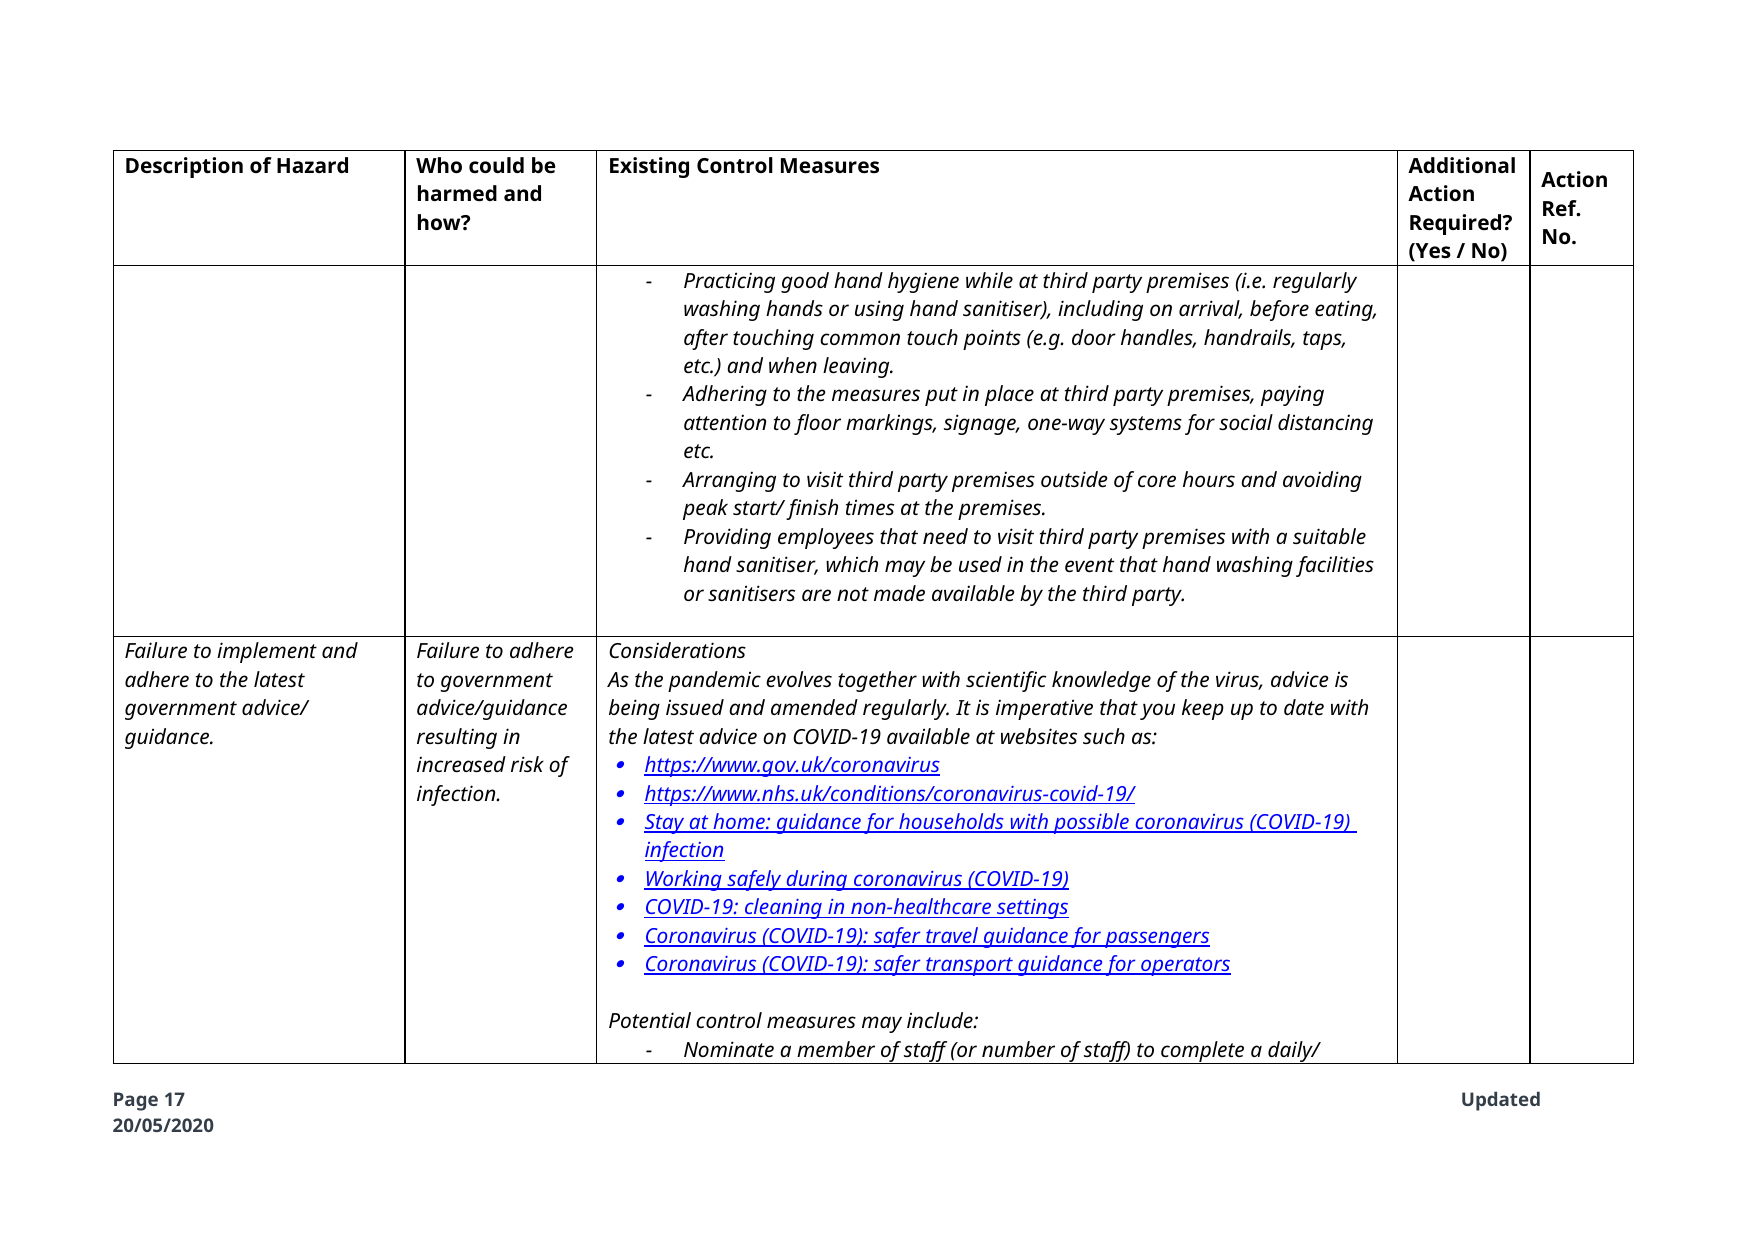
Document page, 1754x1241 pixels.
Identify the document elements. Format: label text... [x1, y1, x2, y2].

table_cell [406, 637, 596, 1063]
table_header Existing Control Measures [597, 151, 1397, 265]
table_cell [597, 637, 1397, 1063]
table_cell [1398, 637, 1529, 1063]
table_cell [406, 266, 596, 636]
table_cell [1531, 266, 1633, 636]
table_header Description of Hazard [114, 151, 404, 265]
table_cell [114, 266, 404, 636]
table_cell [114, 637, 404, 1063]
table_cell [597, 266, 1397, 636]
table_cell [1531, 637, 1633, 1063]
table_header Who could be harmed and how? [406, 151, 596, 265]
table_cell [1398, 266, 1529, 636]
table_header Action Ref. No. [1531, 151, 1633, 265]
table_header Additional Action Required? (Yes / No) [1398, 151, 1529, 265]
